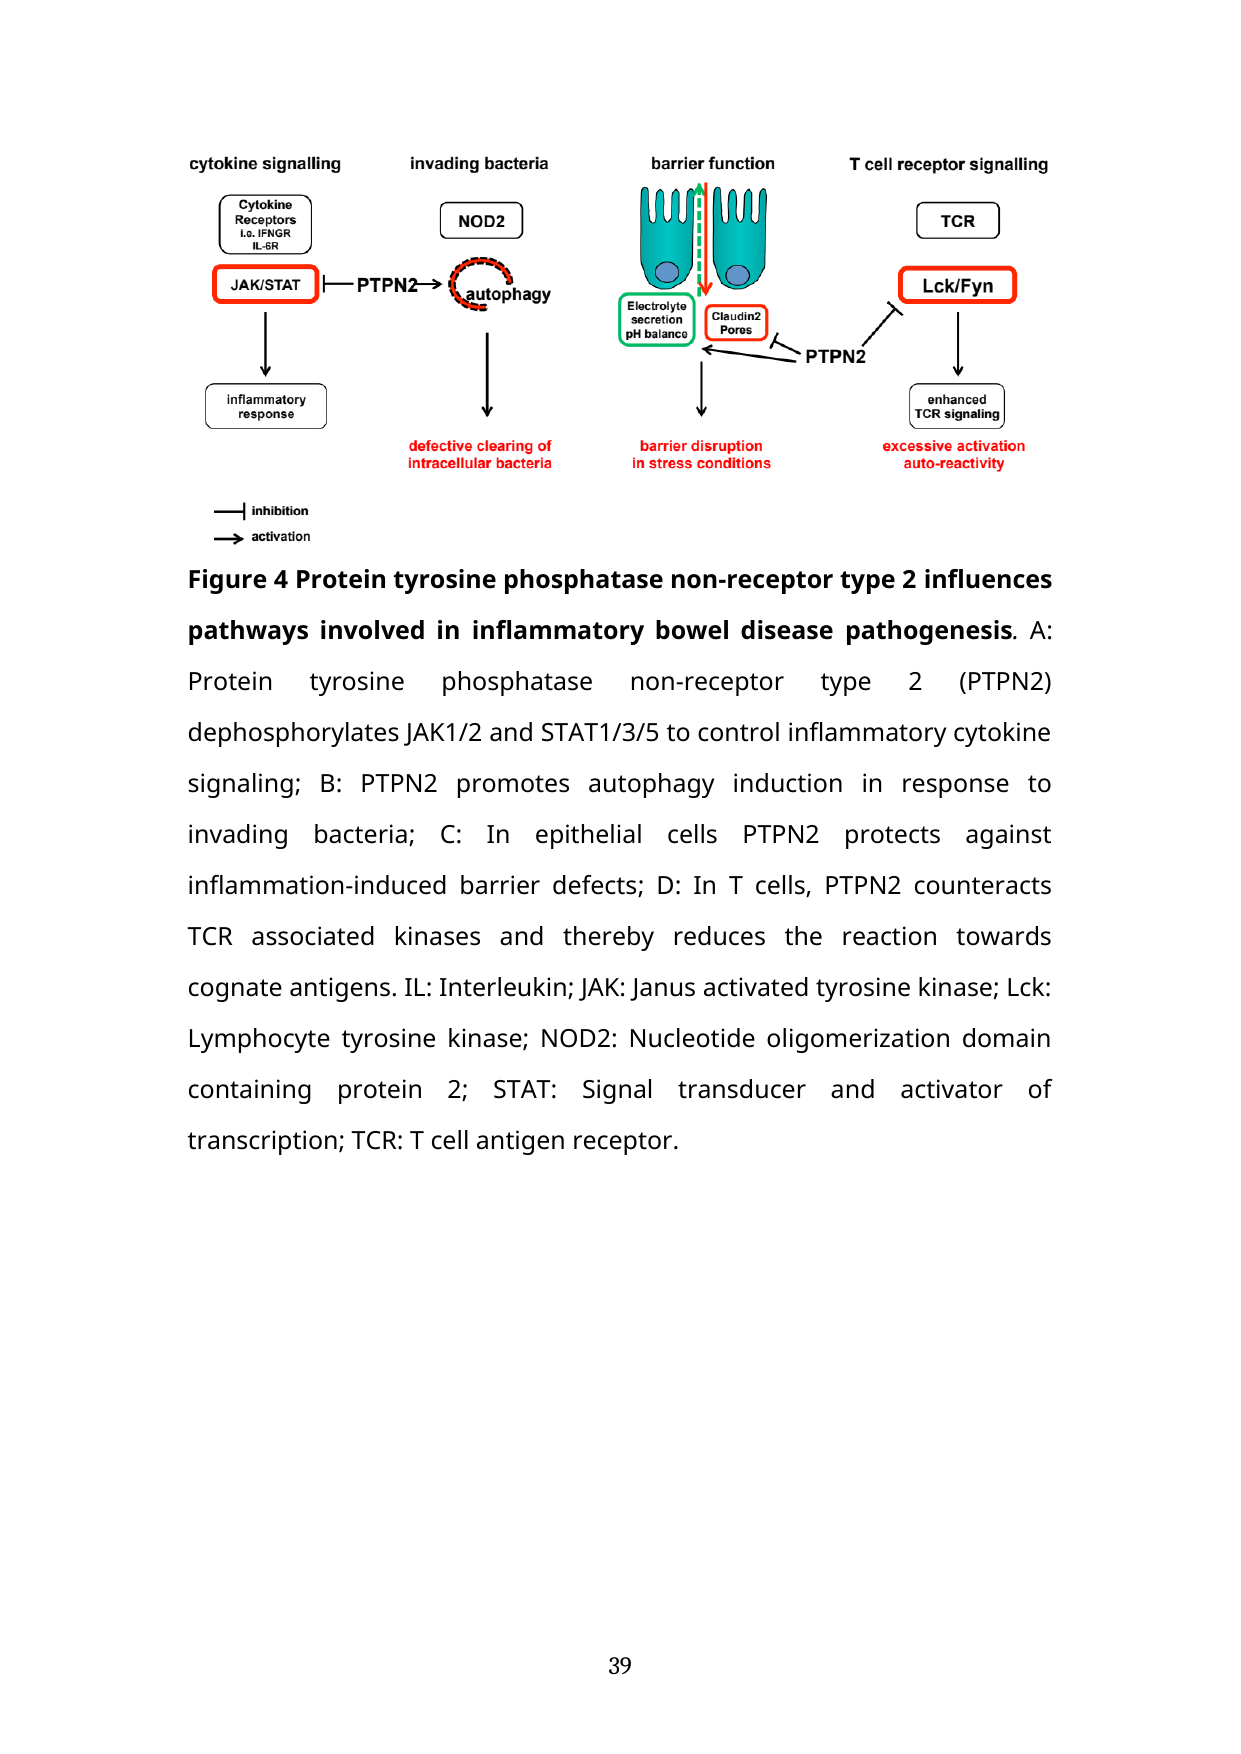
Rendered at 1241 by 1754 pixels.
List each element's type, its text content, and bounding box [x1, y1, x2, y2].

text Figure 4 Protein tyrosine phosphatase non-receptor type 2 influences pathways involved in inflammatory bowel disease pathogenesis. A: Protein tyrosine phosphatase non-receptor type 2 (PTPN2) dephosphorylates JAK1/2 and STAT1/3/5 to control inflammatory cytokine signaling; B: PTPN2 promotes autophagy induction in response to invading bacteria; C: In epithelial cells PTPN2 protects against inflammation-induced barrier defects; D: In T cells, PTPN2 counteracts TCR associated kinases and thereby reduces the reaction towards cognate antigens. IL: Interleukin; JAK: Janus activated tyrosine kinase; Lck: Lymphocyte tyrosine kinase; NOD2: Nucleotide oligomerization domain containing protein 2; STAT: Signal transducer and activator of transcription; TCR: T cell antigen receptor. [187, 561, 1053, 1157]
